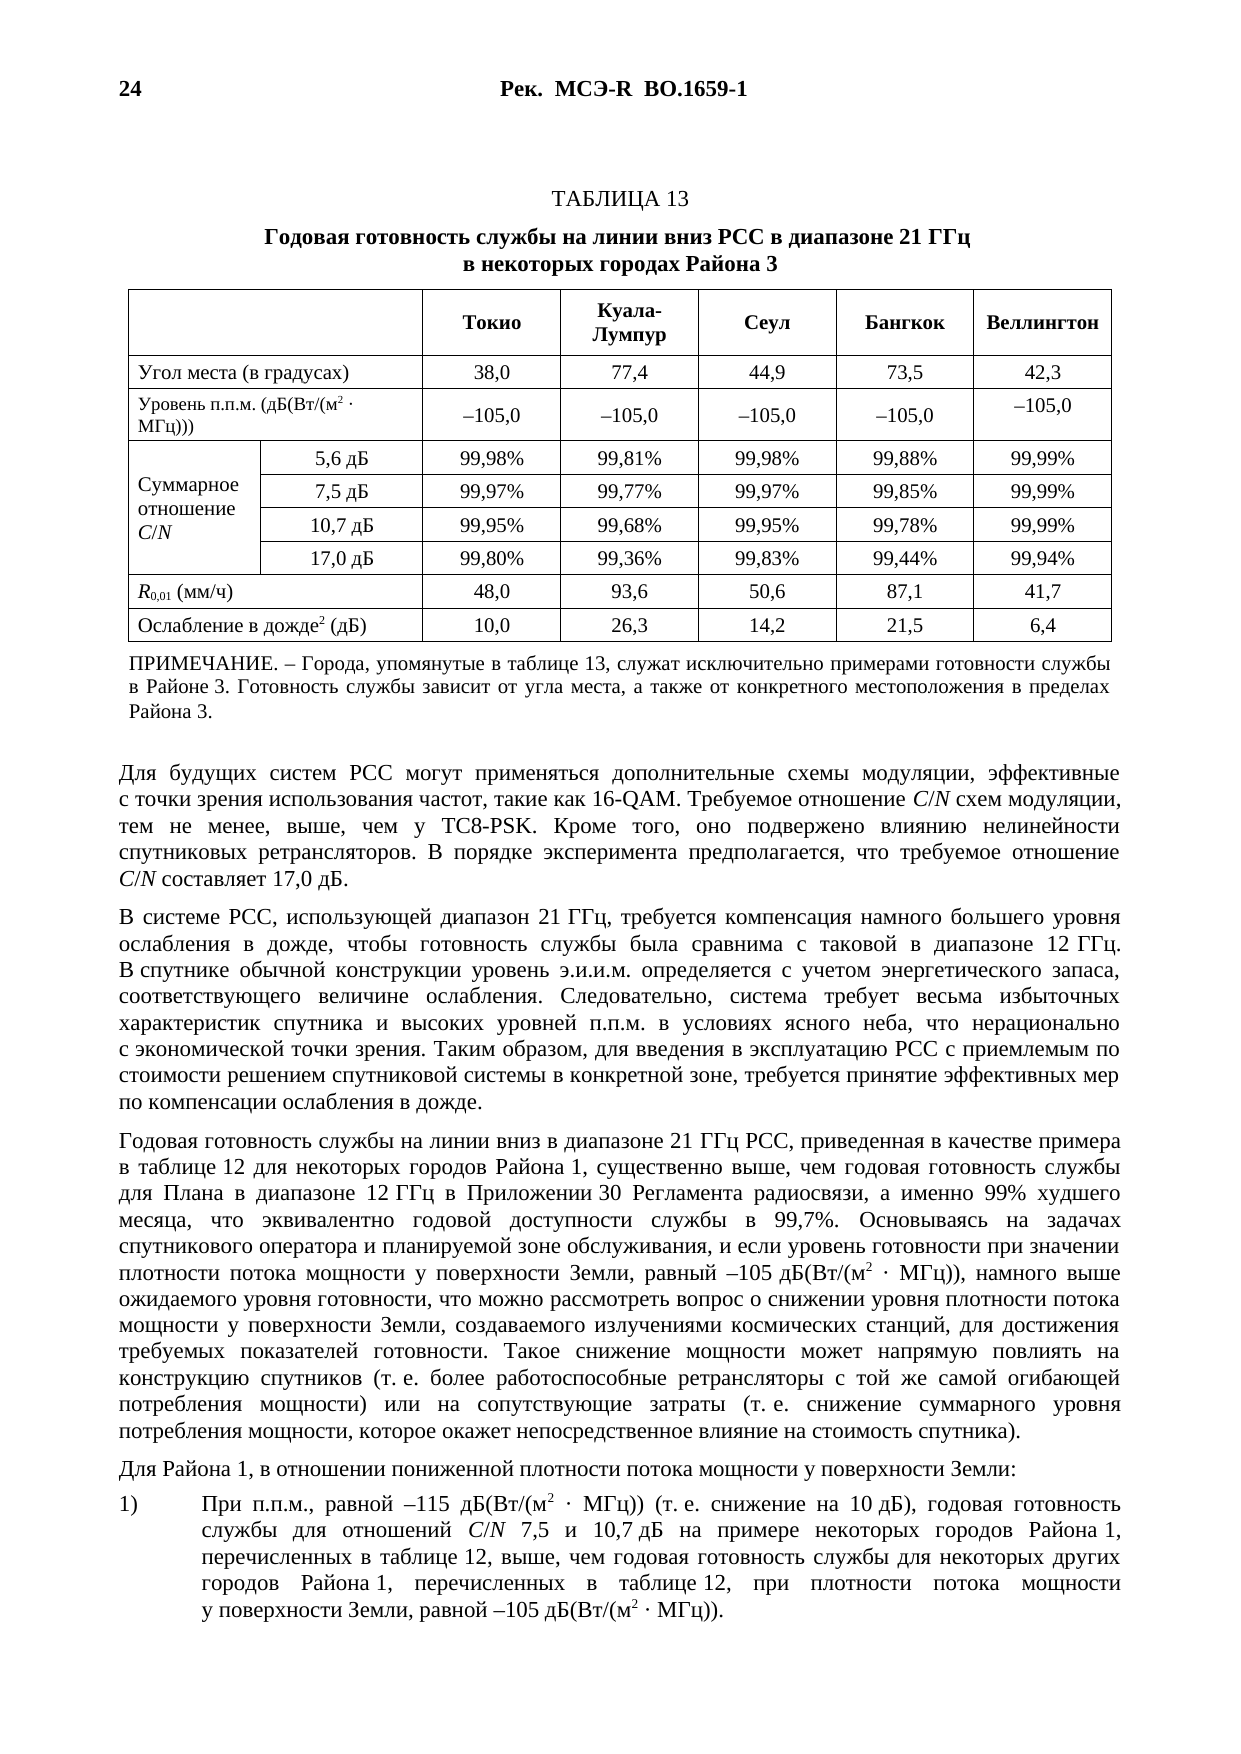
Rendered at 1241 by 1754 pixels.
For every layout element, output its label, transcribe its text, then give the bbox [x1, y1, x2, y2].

text 1) При п.п.м., равной –115 дБ(Вт/(м2 · МГц)) (т. е. снижение на 10 дБ), годовая готовность службы для отношений C/N 7,5 и 10,7 дБ на примере некоторых городов Района 1, перечисленных в таблице 12, выше, чем годовая готовность службы для некоторых других городов Района 1, перечисленных в таблице 12, при плотности потока мощности у поверхности Земли, равной –105 дБ(Вт/(м2 · МГц)). [119, 1490, 1121, 1622]
table_cell 99,99% [974, 508, 1111, 541]
table_cell 99,88% [837, 441, 973, 474]
table_cell 50,6 [699, 575, 836, 608]
table_cell 87,1 [837, 575, 973, 608]
table_cell 99,85% [837, 475, 973, 507]
table_cell 48,0 [423, 575, 560, 608]
table_cell 99,80% [423, 542, 560, 574]
table_cell 14,2 [699, 609, 836, 641]
table_cell 99,44% [837, 542, 973, 574]
table_cell 42,3 [974, 356, 1111, 388]
table_cell 99,94% [974, 542, 1111, 574]
table_cell 21,5 [837, 609, 973, 641]
table_cell 99,95% [423, 508, 560, 541]
table_header Сеул [699, 290, 836, 354]
table_cell –105,0 [561, 389, 698, 440]
table_cell 5,6 дБ [261, 441, 422, 474]
table_cell 99,97% [423, 475, 560, 507]
table_cell ПРИМЕЧАНИЕ. – Города, упомянутые в таблице 13, служат исключительно примерами готовности службы в Районе 3. Готовность службы зависит от угла места, а также от конкретного местоположения в пределах Района 3. [129, 642, 1111, 723]
table_cell 99,99% [974, 475, 1111, 507]
table_cell –105,0 [423, 389, 560, 440]
table_cell 99,83% [699, 542, 836, 574]
table_cell 99,81% [561, 441, 698, 474]
table_cell 99,98% [699, 441, 836, 474]
table_cell 6,4 [974, 609, 1111, 641]
table_cell 77,4 [561, 356, 698, 388]
text В системе РСС, использующей диапазон 21 ГГц, требуется компенсация намного большего уровня ослабления в дожде, чтобы готовность службы была сравнима с таковой в диапазоне 12 ГГц. В спутнике обычной конструкции уровень э.и.и.м. определяется с учетом энергетического запаса, соответствующего величине ослабления. Следовательно, система требует весьма избыточных характеристик спутника и высоких уровней п.п.м. в условиях ясного неба, что нерационально с экономической точки зрения. Таким образом, для введения в эксплуатацию РСС с приемлемым по стоимости решением спутниковой системы в конкретной зоне, требуется принятие эффективных мер по компенсации ослабления в дожде. [119, 903, 1121, 1114]
table_cell 7,5 дБ [261, 475, 422, 507]
table_cell 99,98% [423, 441, 560, 474]
table_cell 93,6 [561, 575, 698, 608]
table_header Веллингтон [974, 290, 1111, 354]
table_cell Угол места (в градусах) [129, 356, 422, 388]
table_cell 99,97% [699, 475, 836, 507]
title Годовая готовность службы на линии вниз РСС в диапазоне 21 ГГц в некоторых городах Района 3 [119, 223, 1121, 276]
table_cell 41,7 [974, 575, 1111, 608]
table_header Куала-Лумпур [561, 290, 698, 354]
table_cell –105,0 [974, 389, 1111, 440]
table_header Токио [423, 290, 560, 354]
table_cell 44,9 [699, 356, 836, 388]
table_cell 99,95% [699, 508, 836, 541]
table_header [129, 290, 422, 354]
table_cell 10,7 дБ [261, 508, 422, 541]
table_cell –105,0 [699, 389, 836, 440]
table_cell R0,01 (мм/ч) [129, 575, 422, 608]
table_cell 99,36% [561, 542, 698, 574]
table_cell 99,78% [837, 508, 973, 541]
table_cell 99,99% [974, 441, 1111, 474]
table_cell 10,0 [423, 609, 560, 641]
table_cell 26,3 [561, 609, 698, 641]
table_cell Уровень п.п.м. (дБ(Вт/(м2 · МГц))) [129, 389, 422, 440]
text Годовая готовность службы на линии вниз в диапазоне 21 ГГц РСС, приведенная в качестве примера в таблице 12 для некоторых городов Района 1, существенно выше, чем годовая готовность службы для Плана в диапазоне 12 ГГц в Приложении 30 Регламента радиосвязи, а именно 99% худшего месяца, что эквивалентно годовой доступности службы в 99,7%. Основываясь на задачах спутникового оператора и планируемой зоне обслуживания, и если уровень готовности при значении плотности потока мощности у поверхности Земли, равный –105 дБ(Вт/(м2 · МГц)), намного выше ожидаемого уровня готовности, что можно рассмотреть вопрос о снижении уровня плотности потока мощности у поверхности Земли, создаваемого излучениями космических станций, для достижения требуемых показателей готовности. Такое снижение мощности может напрямую повлиять на конструкцию спутников (т. е. более работоспособные ретрансляторы с той же самой огибающей потребления мощности) или на сопутствующие затраты (т. е. снижение суммарного уровня потребления мощности, которое окажет непосредственное влияние на стоимость спутника). [119, 1127, 1121, 1443]
table_cell Суммарное отношение C/N [129, 441, 260, 574]
table_cell 38,0 [423, 356, 560, 388]
text ТАБЛИЦА 13 [119, 184, 1121, 211]
table_cell 99,77% [561, 475, 698, 507]
table_cell 73,5 [837, 356, 973, 388]
table_cell Ослабление в дожде2 (дБ) [129, 609, 422, 641]
table_header Бангкок [837, 290, 973, 354]
table_cell 17,0 дБ [261, 542, 422, 574]
table_cell –105,0 [837, 389, 973, 440]
text Для будущих систем РСС могут применяться дополнительные схемы модуляции, эффективные с точки зрения использования частот, такие как 16-QAM. Требуемое отношение C/N схем модуляции, тем не менее, выше, чем у TC8-PSK. Кроме того, оно подвержено влиянию нелинейности спутниковых ретрансляторов. В порядке эксперимента предполагается, что требуемое отношение C/N составляет 17,0 дБ. [119, 759, 1121, 891]
text Для Района 1, в отношении пониженной плотности потока мощности у поверхности Земли: [119, 1456, 1121, 1482]
table_cell 99,68% [561, 508, 698, 541]
